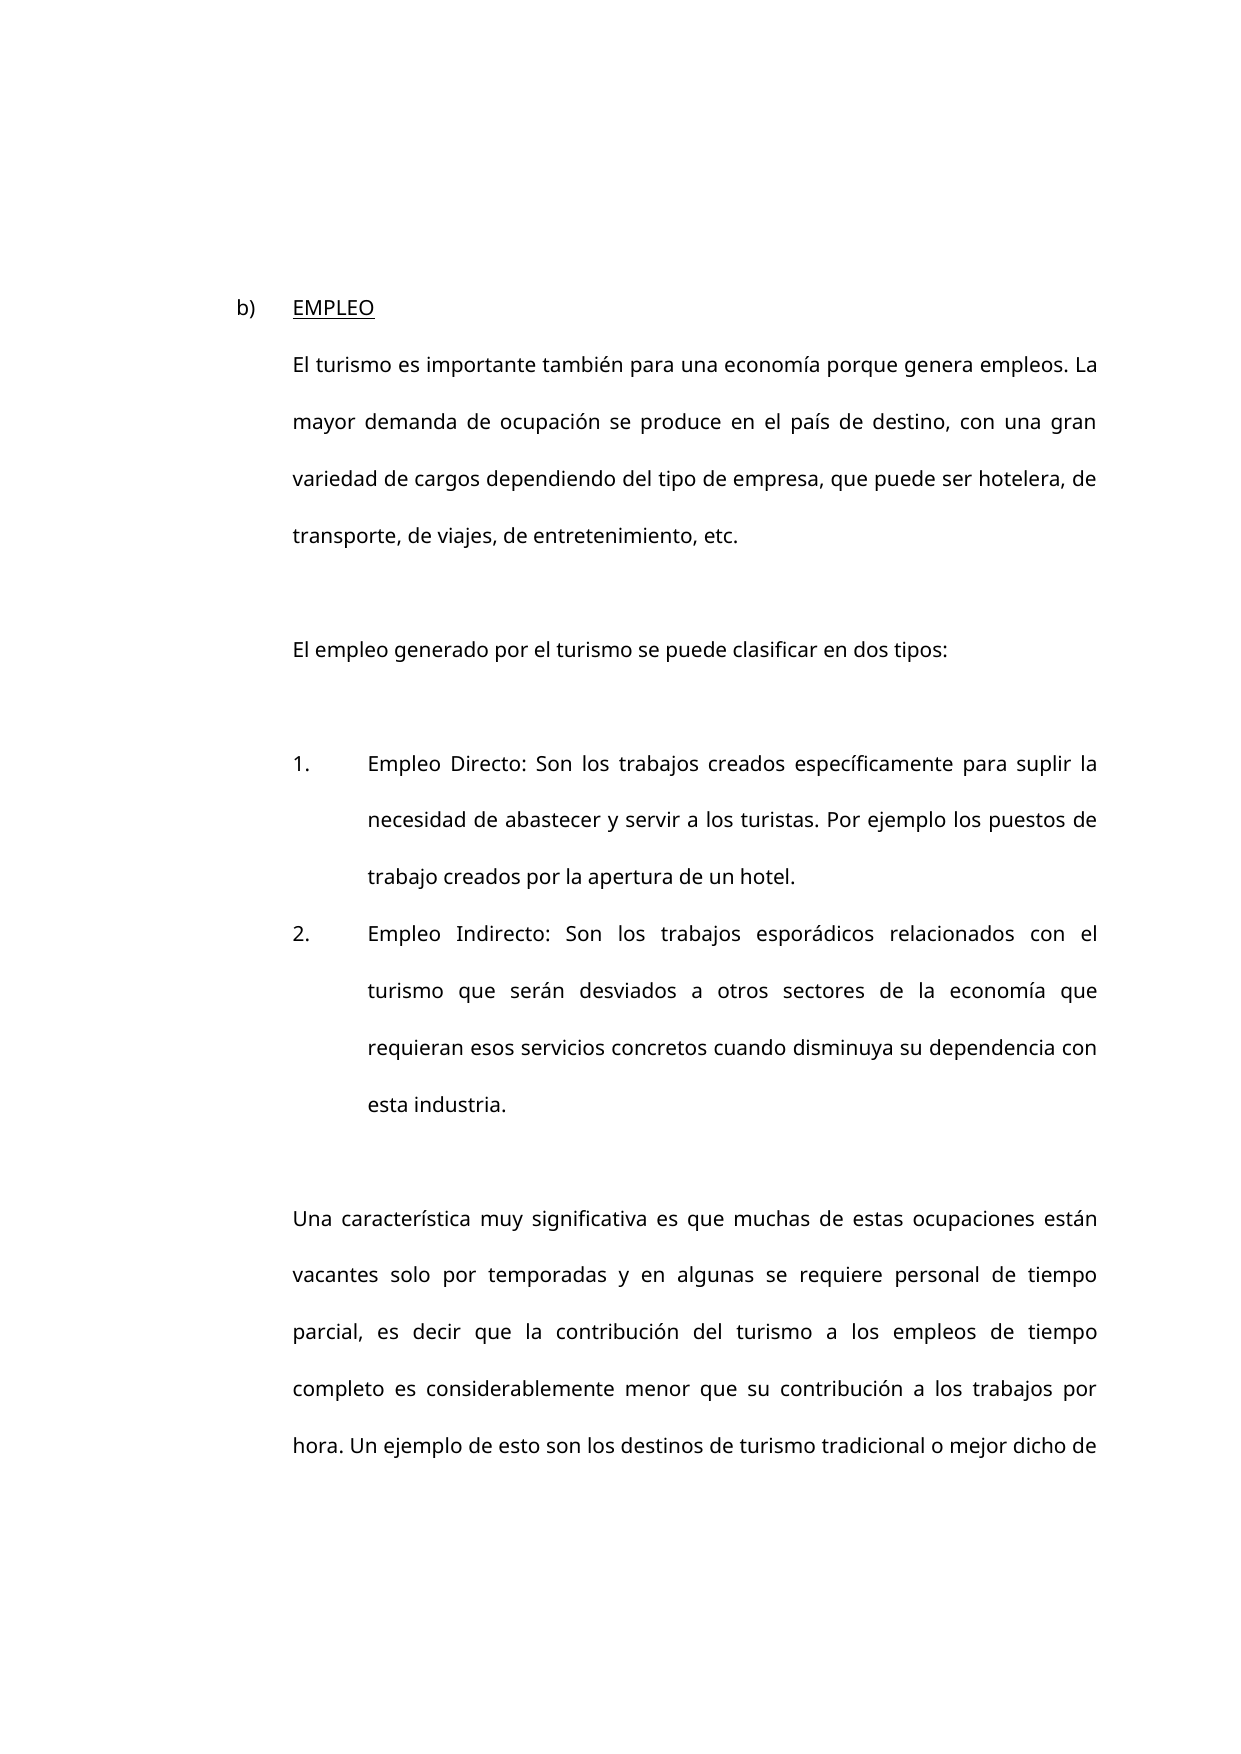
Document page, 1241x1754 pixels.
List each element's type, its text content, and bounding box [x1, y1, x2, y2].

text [292, 1204, 1098, 1460]
text El empleo generado por el turismo se puede clasificar en dos tipos: [292, 635, 1098, 663]
text 2. Empleo Indirecto: Son los trabajos esporádicos relacionados con el turismo que serán desviados a otros sectores de la economía que requieran esos servicios concretos cuando disminuya su dependencia con esta industria. [292, 919, 1098, 1118]
text b) EMPLEO [236, 293, 1098, 322]
text 1. Empleo Directo: Son los trabajos creados específicamente para suplir la necesidad de abastecer y servir a los turistas. Por ejemplo los puestos de trabajo creados por la apertura de un hotel. [292, 749, 1098, 891]
text El turismo es importante también para una economía porque genera empleos. La mayor demanda de ocupación se produce en el país de destino, con una gran variedad de cargos dependiendo del tipo de empresa, que puede ser hotelera, de transporte, de viajes, de entretenimiento, etc. [292, 350, 1098, 549]
